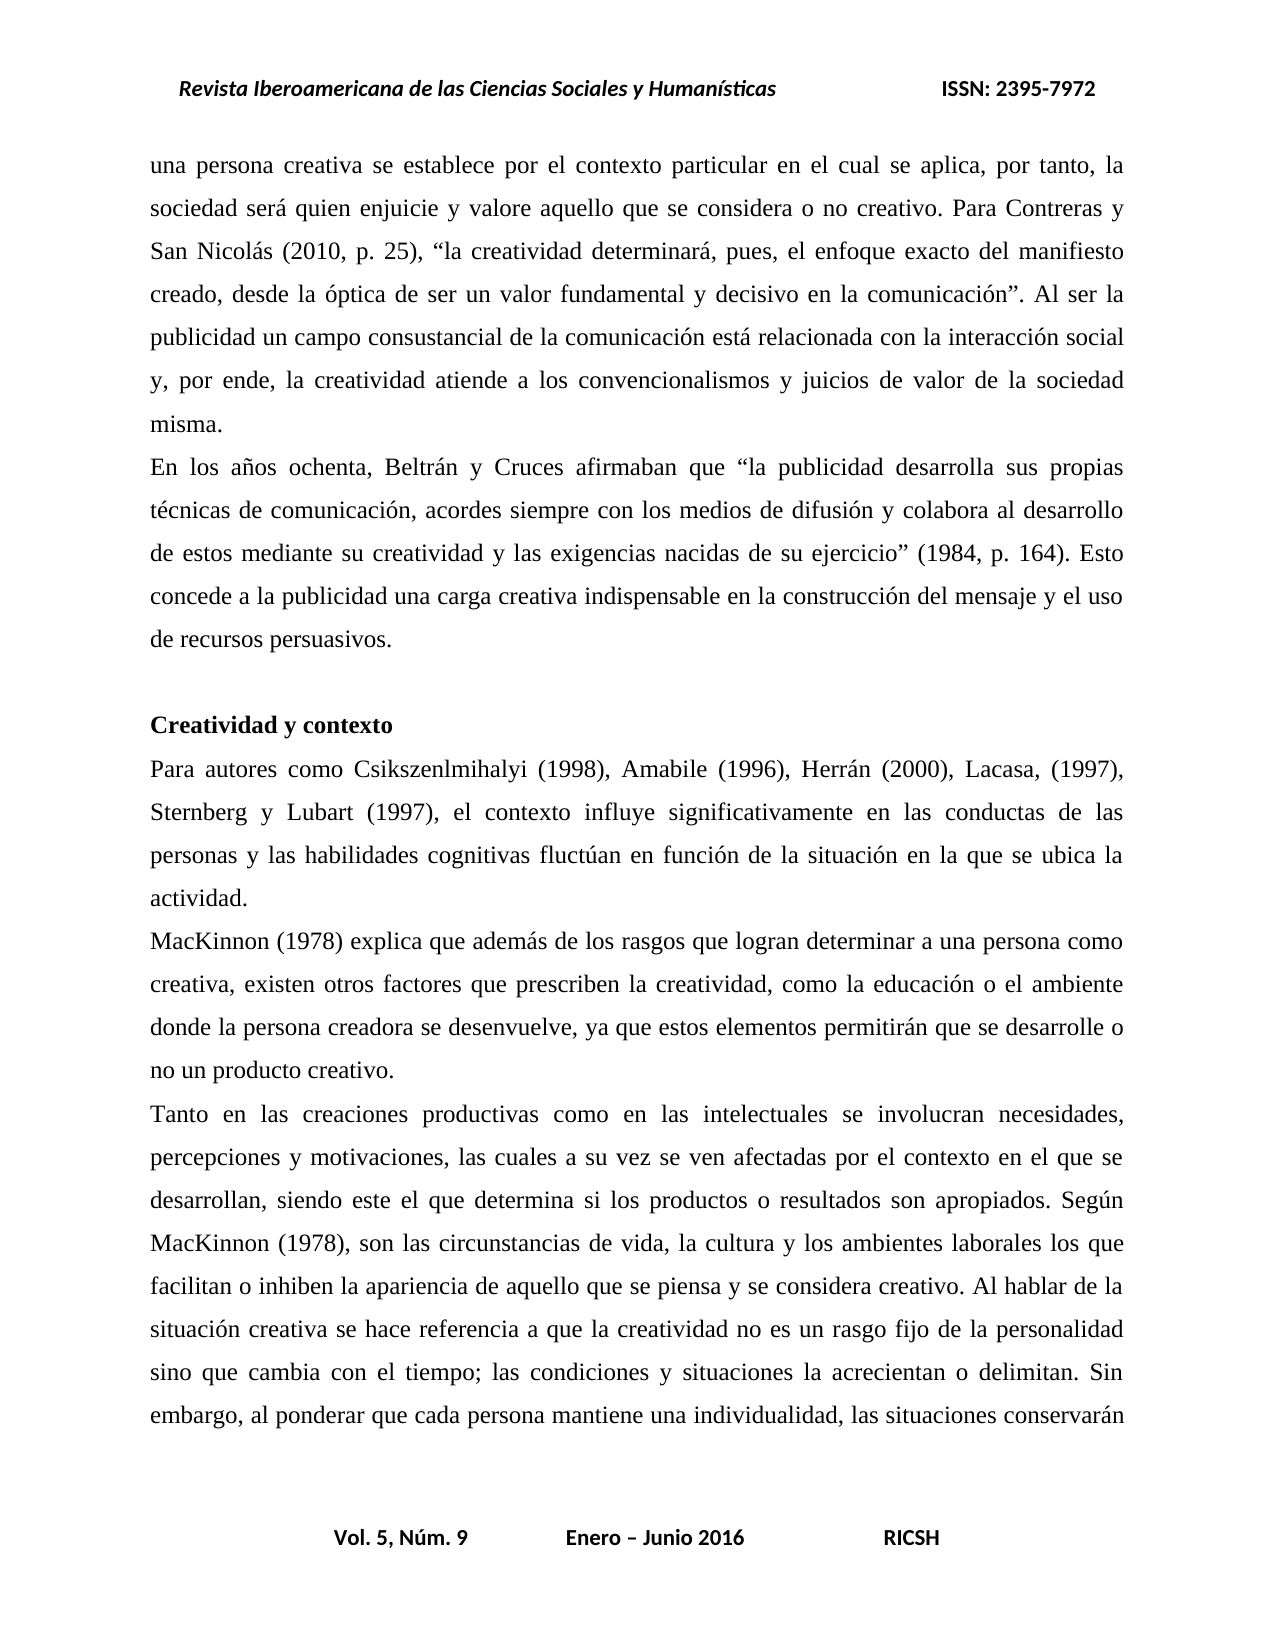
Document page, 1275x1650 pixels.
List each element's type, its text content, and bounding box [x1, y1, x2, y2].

text MacKinnon (1978) explica que además de los rasgos que logran determinar a una persona como creativa, existen otros factores que prescriben la creatividad, como la educación o el ambiente donde la persona creadora se desenvuelve, ya que estos elementos permitirán que se desarrolle o no un producto creativo. [150, 926, 1125, 1084]
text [150, 1099, 1125, 1429]
text En los años ochenta, Beltrán y Cruces afirmaban que “la publicidad desarrolla sus propias técnicas de comunicación, acordes siempre con los medios de difusión y colabora al desarrollo de estos mediante su creatividad y las exigencias nacidas de su ejercicio” (1984, p. 164). Esto concede a la publicidad una carga creativa indispensable en la construcción del mensaje y el uso de recursos persuasivos. [150, 452, 1125, 653]
list Para autores como Csikszenlmihalyi (1998), Amabile (1996), Herrán (2000), Lacasa, (1997), Sternberg y Lubart (1997), el contexto influye significativamente en las conductas de las personas y las habilidades cognitivas fluctúan en función de la situación en la que se ubica la actividad. [150, 754, 1125, 912]
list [150, 150, 1125, 437]
text Creatividad y contexto [150, 711, 1125, 739]
